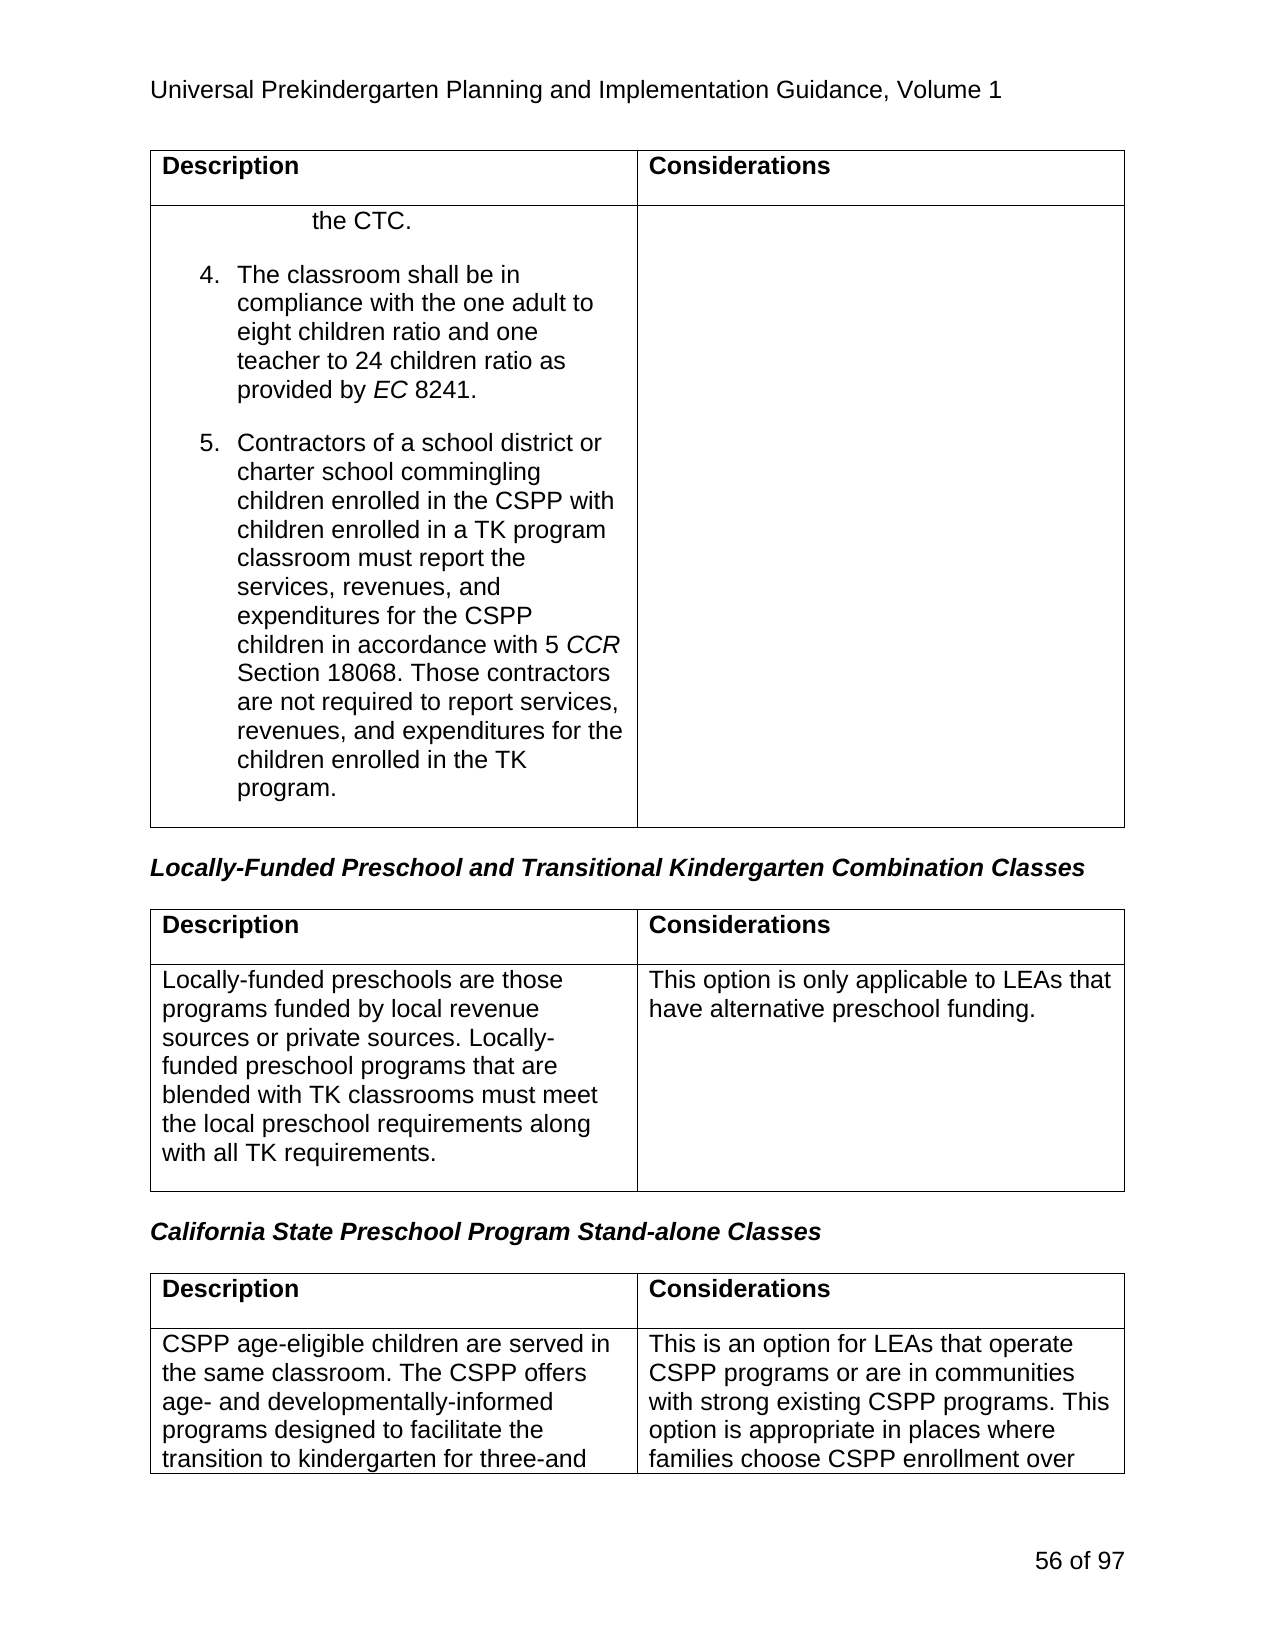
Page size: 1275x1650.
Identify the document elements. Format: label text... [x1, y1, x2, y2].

table_header Description [151, 910, 637, 964]
table_header Considerations [638, 910, 1124, 964]
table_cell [638, 1329, 1124, 1473]
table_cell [638, 206, 1124, 827]
table_header Considerations [638, 151, 1124, 205]
table_header Description [151, 1274, 637, 1328]
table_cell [151, 1329, 637, 1473]
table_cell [151, 206, 637, 827]
table_cell This option is only applicable to LEAs that have alternative preschool funding. [638, 965, 1124, 1191]
subtitle Locally-Funded Preschool and Transitional Kindergarten Combination Classes [150, 853, 1125, 882]
table_header Considerations [638, 1274, 1124, 1328]
table_header Description [151, 151, 637, 205]
subtitle California State Preschool Program Stand-alone Classes [150, 1217, 1125, 1246]
table_cell Locally-funded preschools are those programs funded by local revenue sources or private sources. Locally-funded preschool programs that are blended with TK classrooms must meet the local preschool requirements along with all TK requirements. [151, 965, 637, 1191]
